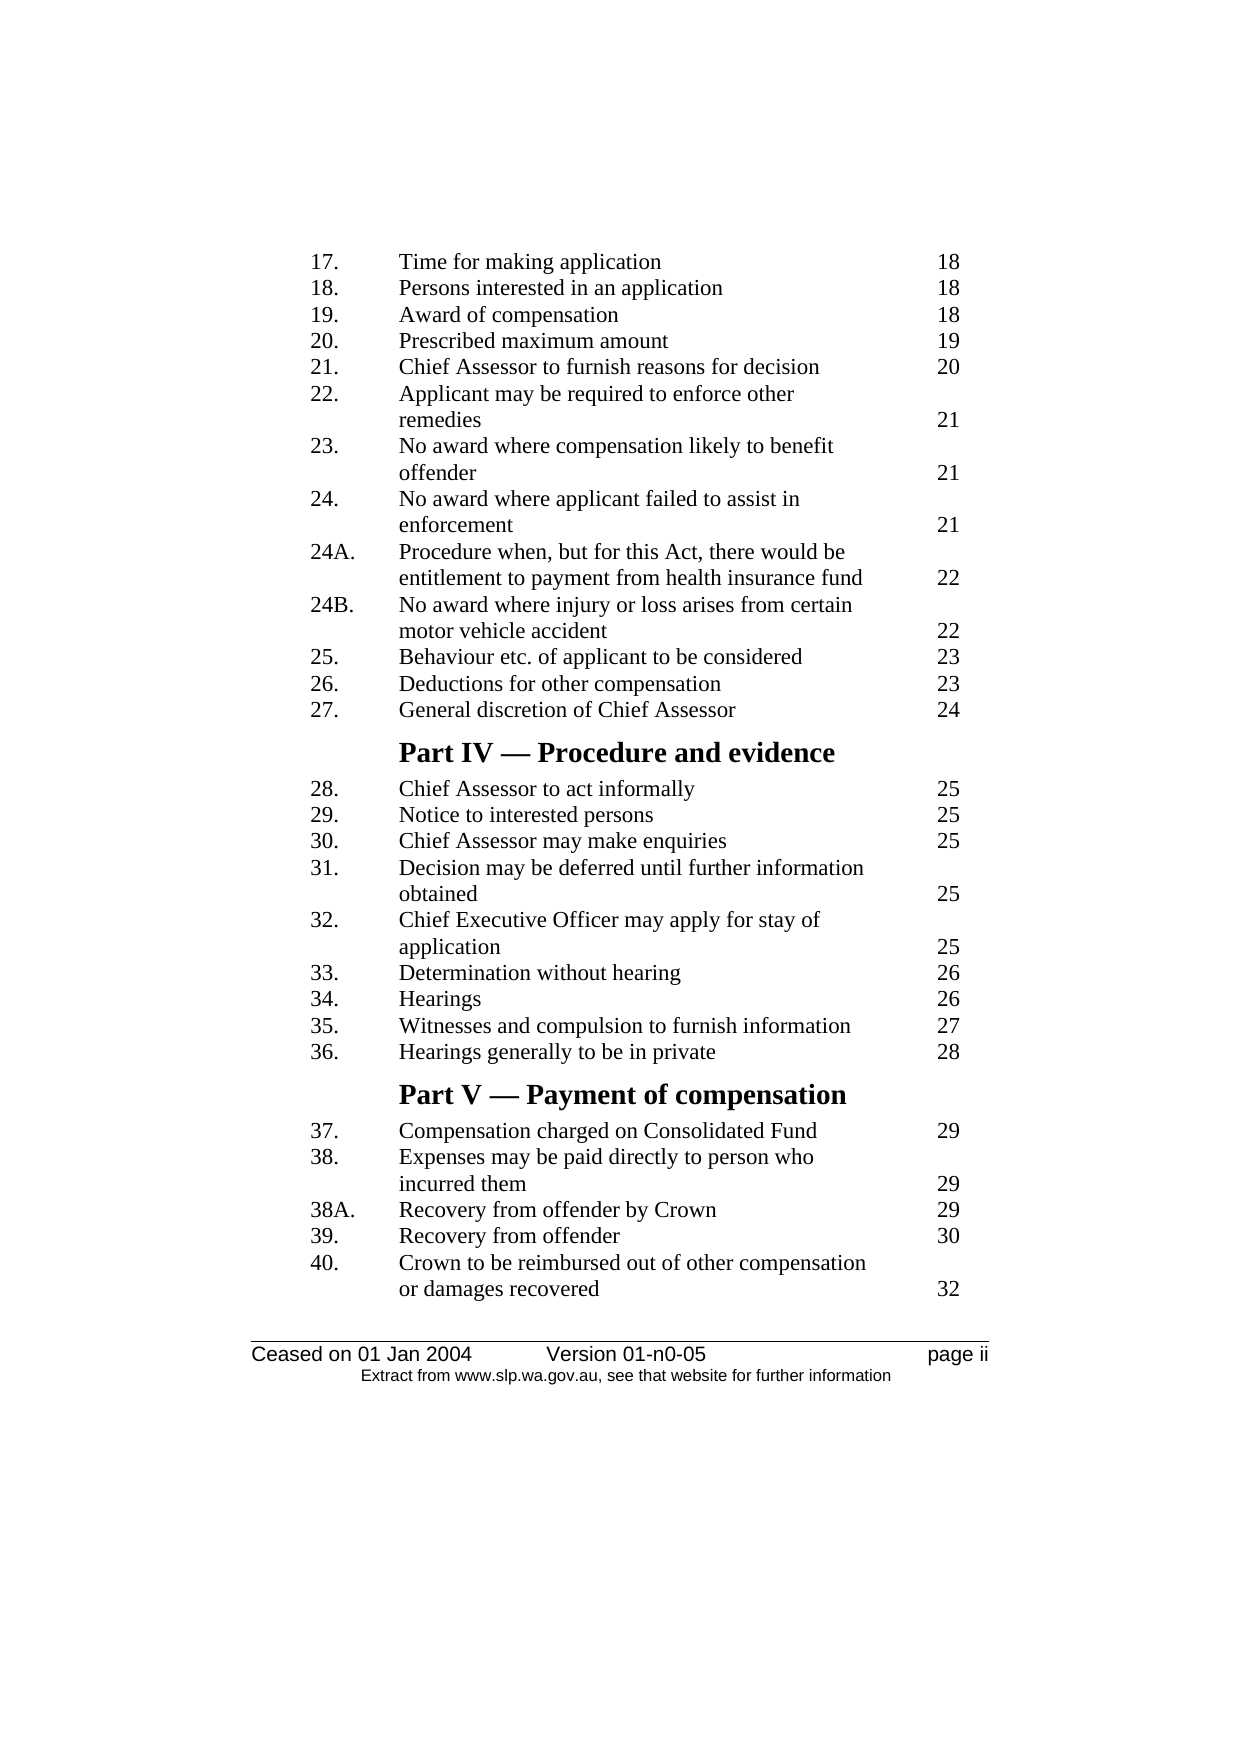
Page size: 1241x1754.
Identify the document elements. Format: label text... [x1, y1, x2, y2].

text 25. Behaviour etc. of applicant to be considered 23 [310, 643, 871, 670]
text 17. Time for making application 18 [310, 248, 871, 274]
text 23. No award where compensation likely to benefit offender 21 [310, 432, 871, 485]
text 19. Award of compensation 18 [310, 301, 871, 327]
text 21. Chief Assessor to furnish reasons for decision 20 [310, 353, 871, 380]
text 24. No award where applicant failed to assist in enforcement 21 [310, 485, 871, 538]
text 24B. No award where injury or loss arises from certain motor vehicle accident 22 [310, 591, 871, 643]
text 26. Deductions for other compensation 23 [310, 670, 871, 696]
text 39. Recovery from offender 30 [310, 1222, 871, 1249]
text 28. Chief Assessor to act informally 25 [310, 775, 871, 801]
text 40. Crown to be reimbursed out of other compensation or damages recovered 32 [310, 1249, 871, 1301]
text 37. Compensation charged on Consolidated Fund 29 [310, 1117, 871, 1143]
text 18. Persons interested in an application 18 [310, 274, 871, 301]
text 32. Chief Executive Officer may apply for stay of application 25 [310, 906, 871, 959]
text 38A. Recovery from offender by Crown 29 [310, 1196, 871, 1222]
text 35. Witnesses and compulsion to furnish information 27 [310, 1012, 871, 1038]
text 22. Applicant may be required to enforce other remedies 21 [310, 380, 871, 432]
text Part V — Payment of compensation [399, 1077, 871, 1111]
text 29. Notice to interested persons 25 [310, 801, 871, 827]
text 24A. Procedure when, but for this Act, there would be entitlement to payment from health insurance fund 22 [310, 538, 871, 591]
text 38. Expenses may be paid directly to person who incurred them 29 [310, 1143, 871, 1196]
text Part IV — Procedure and evidence [399, 735, 871, 768]
text 30. Chief Assessor may make enquiries 25 [310, 827, 871, 854]
text 31. Decision may be deferred until further information obtained 25 [310, 854, 871, 906]
text 20. Prescribed maximum amount 19 [310, 327, 871, 353]
text 27. General discretion of Chief Assessor 24 [310, 696, 871, 722]
text 34. Hearings 26 [310, 986, 871, 1012]
text 36. Hearings generally to be in private 28 [310, 1038, 871, 1064]
text 33. Determination without hearing 26 [310, 959, 871, 986]
